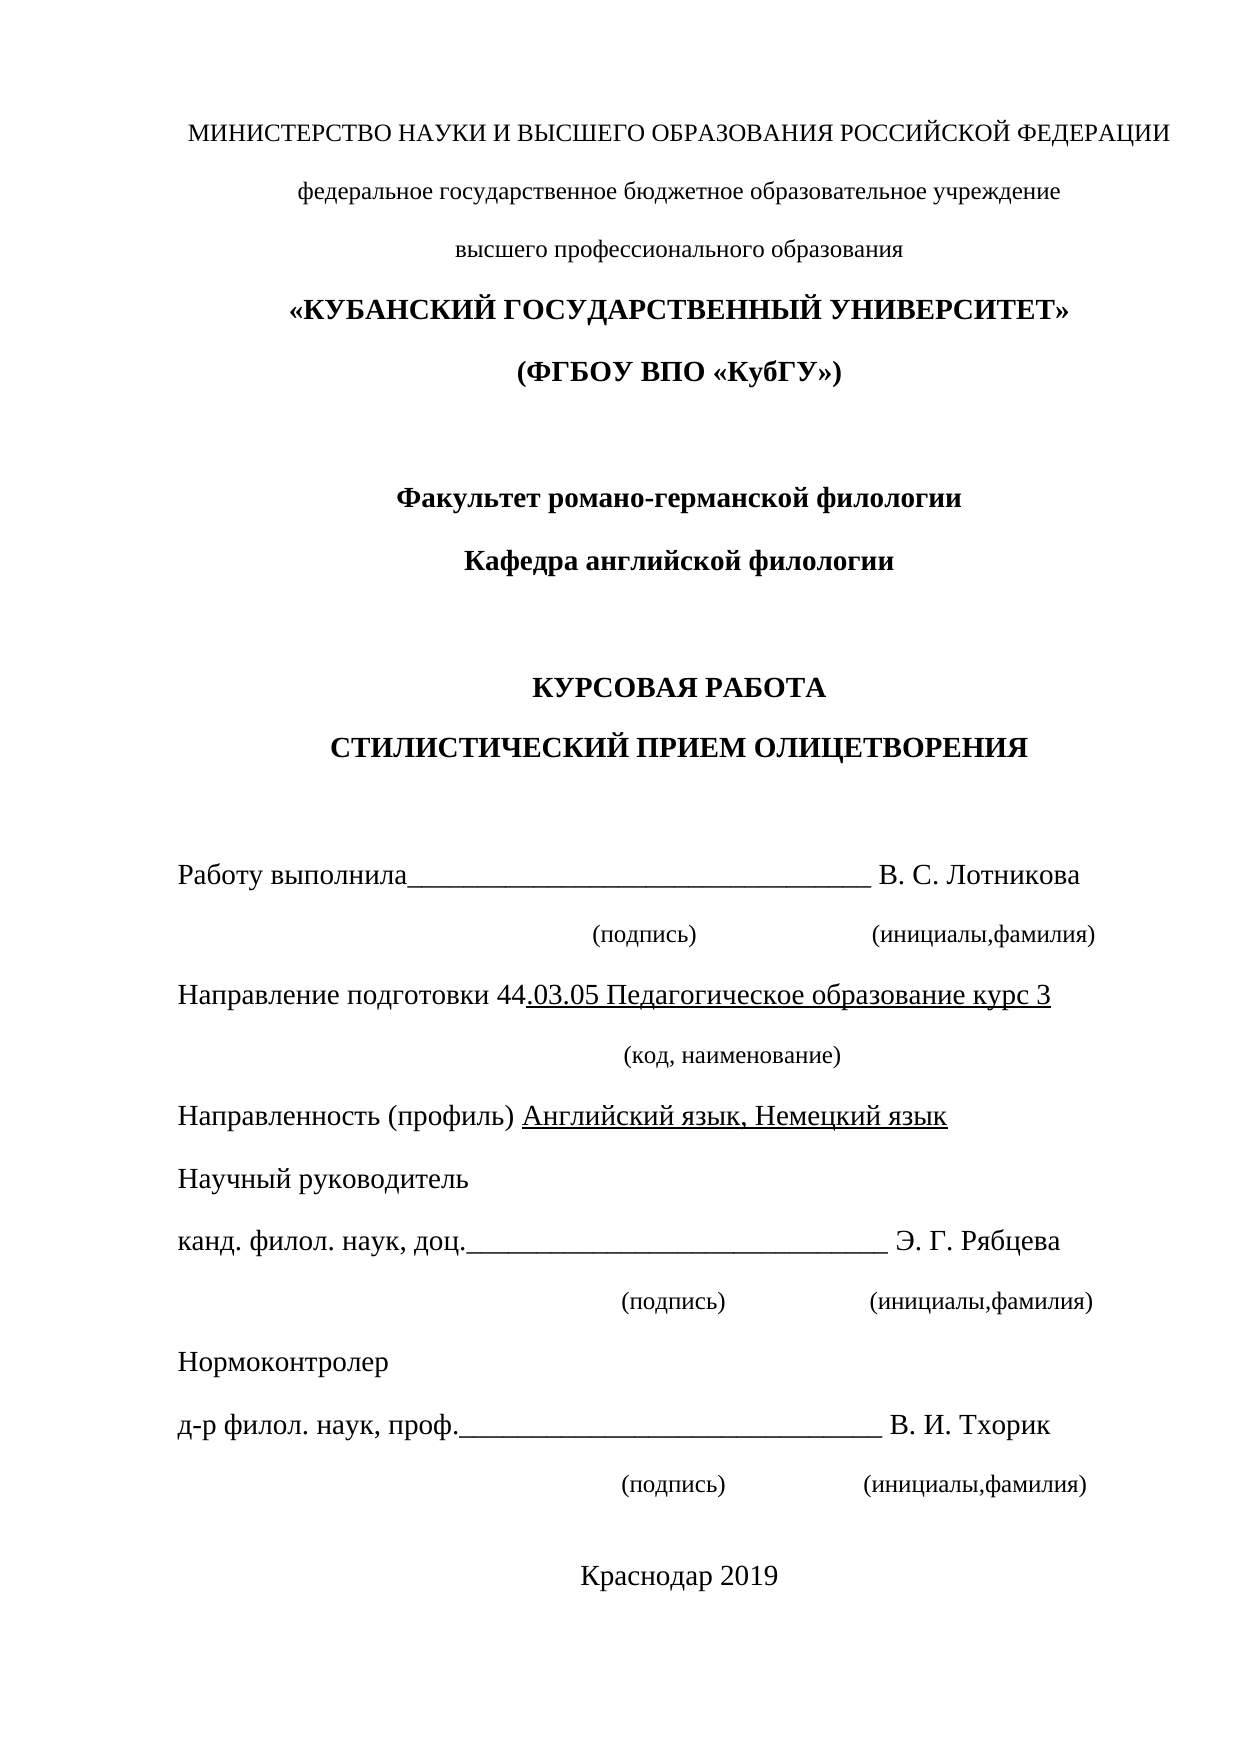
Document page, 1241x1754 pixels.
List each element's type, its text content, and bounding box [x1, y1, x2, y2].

text канд. филол. наук, доц.______________________________ Э. Г. Рябцева [177, 1223, 1181, 1257]
text (код, наименование) [177, 1040, 1181, 1069]
text Направление подготовки 44.03.05 Педагогическое образование курс 3 [177, 977, 1181, 1011]
text (подпись) (инициалы,фамилия) [177, 919, 1181, 948]
text (подпись) (инициалы,фамилия) [177, 1286, 1181, 1315]
text Научный руководитель [177, 1161, 1181, 1194]
text Нормоконтролер [177, 1344, 1181, 1378]
text (подпись) (инициалы,фамилия) [177, 1469, 1181, 1498]
text КУРСОВАЯ РАБОТА [177, 670, 1181, 704]
text (ФГБОУ ВПО «КубГУ») [177, 354, 1181, 388]
text высшего профессионального образования [177, 234, 1181, 263]
text Кафедра английской филологии [177, 543, 1181, 576]
text Факультет романо-германской филологии [177, 480, 1181, 513]
text Краснодар 2019 [177, 1558, 1181, 1591]
text СТИЛИСТИЧЕСКИЙ ПРИЕМ ОЛИЦЕТВОРЕНИЯ [177, 730, 1181, 763]
text «КУБАНСКИЙ ГОСУДАРСТВЕННЫЙ УНИВЕРСИТЕТ» [177, 292, 1181, 325]
text МИНИСТЕРСТВО НАУКИ И ВЫСШЕГО ОБРАЗОВАНИЯ РОССИЙСКОЙ ФЕДЕРАЦИИ [177, 118, 1181, 147]
text Направленность (профиль) Английский язык, Немецкий язык [177, 1098, 1181, 1132]
text Работу выполнила_________________________________ В. С. Лотникова [177, 857, 1181, 890]
text федеральное государственное бюджетное образовательное учреждение [177, 176, 1181, 205]
text д-р филол. наук, проф._____________________________ В. И. Тхорик [177, 1407, 1181, 1440]
